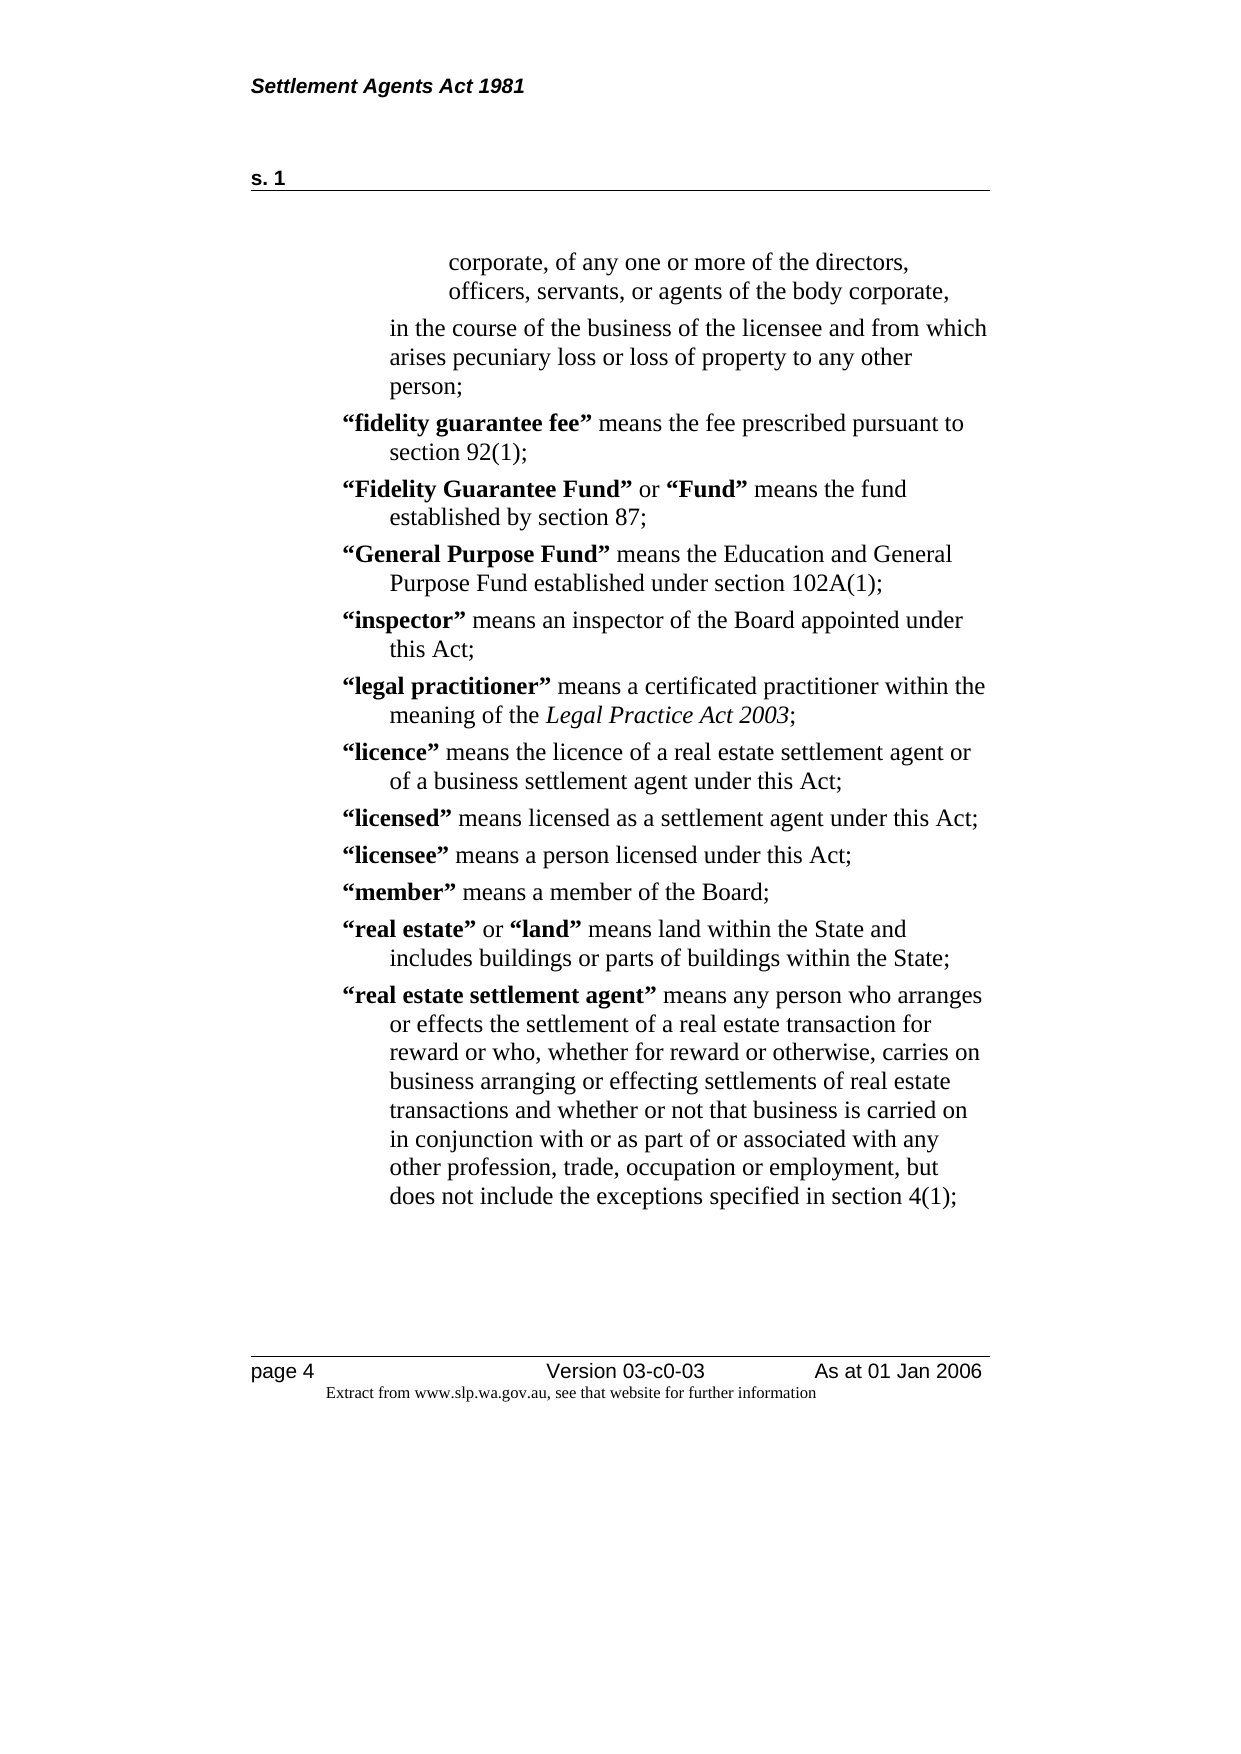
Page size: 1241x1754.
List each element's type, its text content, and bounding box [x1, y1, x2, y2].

text in the course of the business of the licensee and from which arises pecuniary loss or loss of property to any other person; [251, 313, 990, 399]
text “General Purpose Fund” means the Education and General Purpose Fund established under section 102A(1); [251, 539, 990, 597]
text “legal practitioner” means a certificated practitioner within the meaning of the Legal Practice Act 2003; [251, 671, 990, 729]
text “licence” means the licence of a real estate settlement agent or of a business settlement agent under this Act; [251, 737, 990, 794]
text “fidelity guarantee fee” means the fee prescribed pursuant to section 92(1); [251, 408, 990, 465]
text “member” means a member of the Board; [251, 877, 990, 906]
text “licensed” means licensed as a settlement agent under this Act; [251, 803, 990, 832]
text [251, 247, 990, 305]
text “real estate settlement agent” means any person who arranges or effects the settlement of a real estate transaction for reward or who, whether for reward or otherwise, carries on business arranging or effecting settlements of real estate transactions and whether or not that business is carried on in conjunction with or as part of or associated with any other profession, trade, occupation or employment, but does not include the exceptions specified in section 4(1); [251, 980, 990, 1210]
text “licensee” means a person licensed under this Act; [251, 840, 990, 869]
text “inspector” means an inspector of the Board appointed under this Act; [251, 605, 990, 663]
text “Fidelity Guarantee Fund” or “Fund” means the fund established by section 87; [251, 474, 990, 531]
text “real estate” or “land” means land within the State and includes buildings or parts of buildings within the State; [251, 914, 990, 972]
